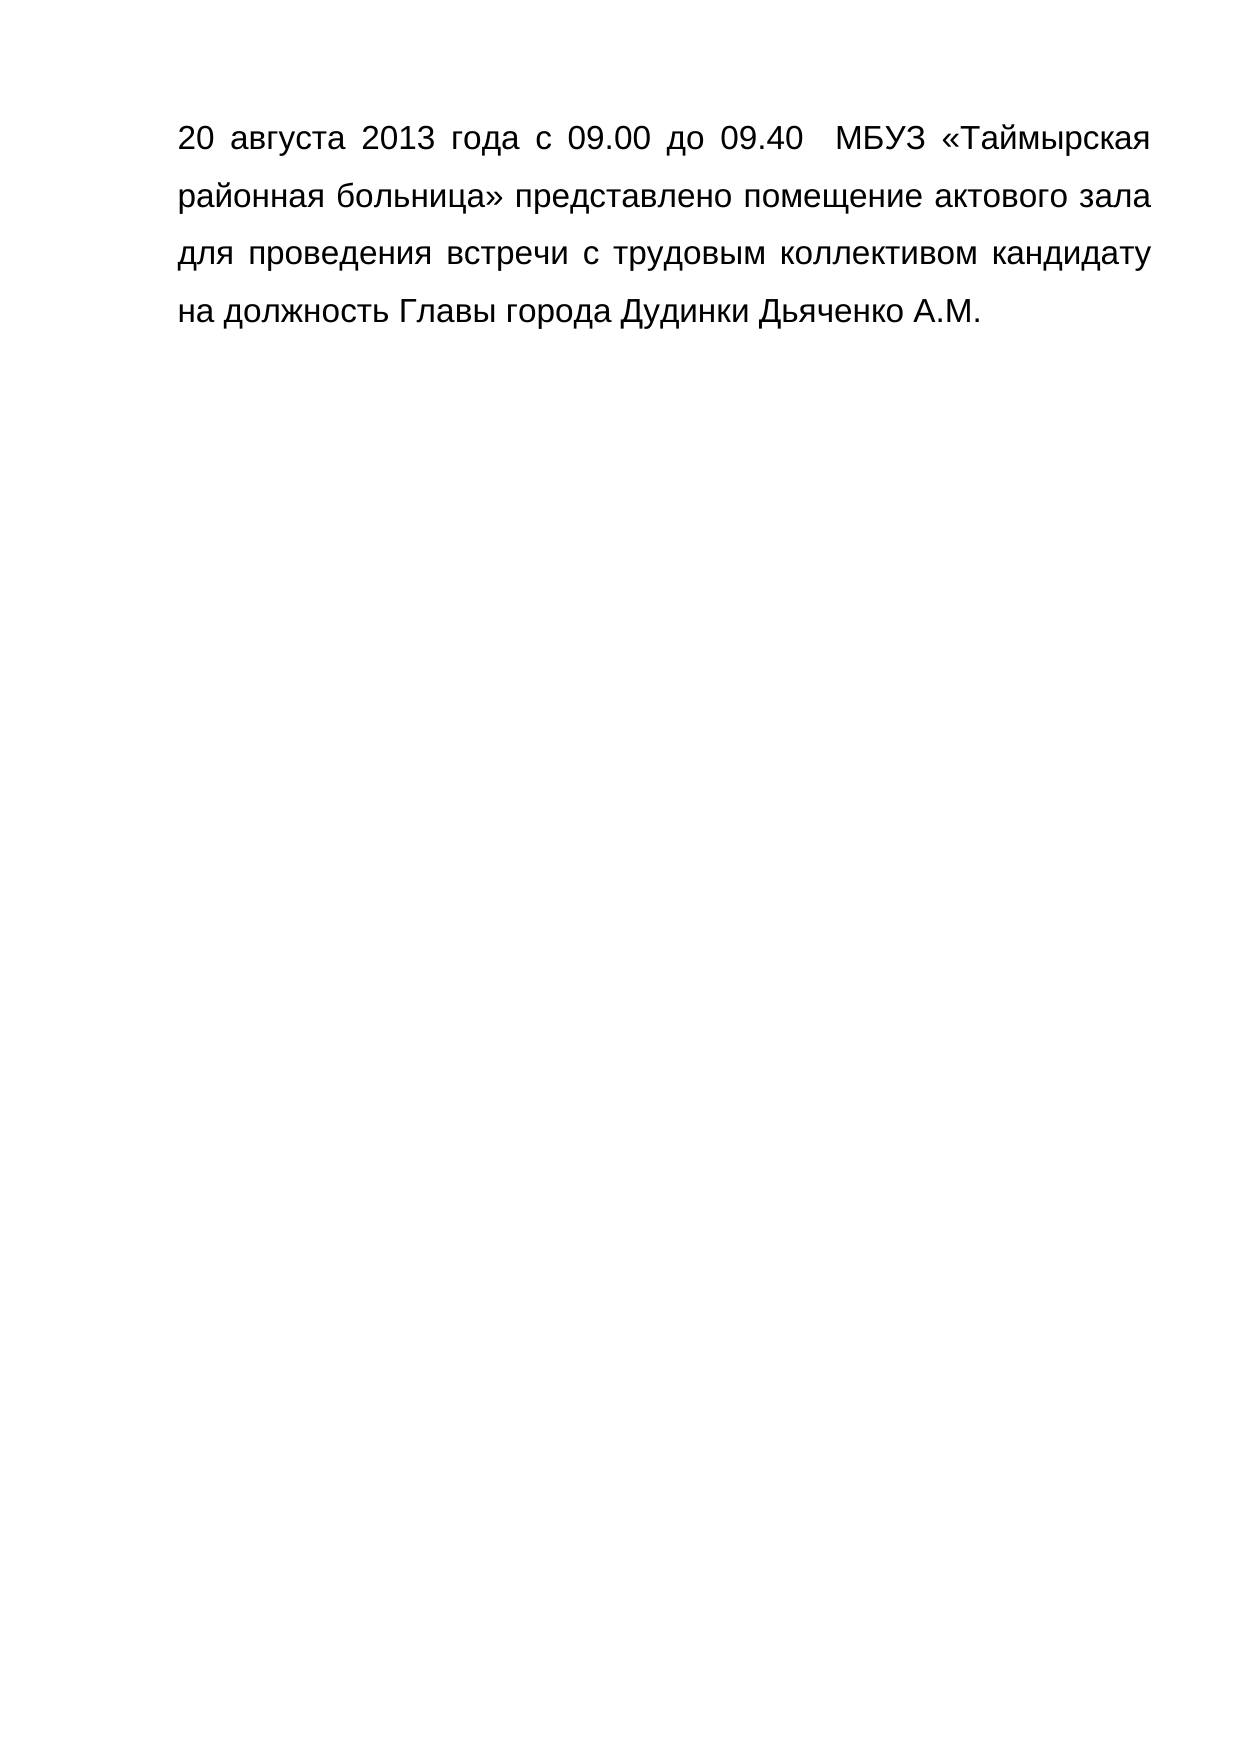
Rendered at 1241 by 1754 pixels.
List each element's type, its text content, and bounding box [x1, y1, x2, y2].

text 20 августа 2013 года с 09.00 до 09.40 МБУЗ «Таймырская районная больница» представлено помещение актового зала для проведения встречи с трудовым коллективом кандидату на должность Главы города Дудинки Дьяченко А.М. [177, 118, 1152, 329]
